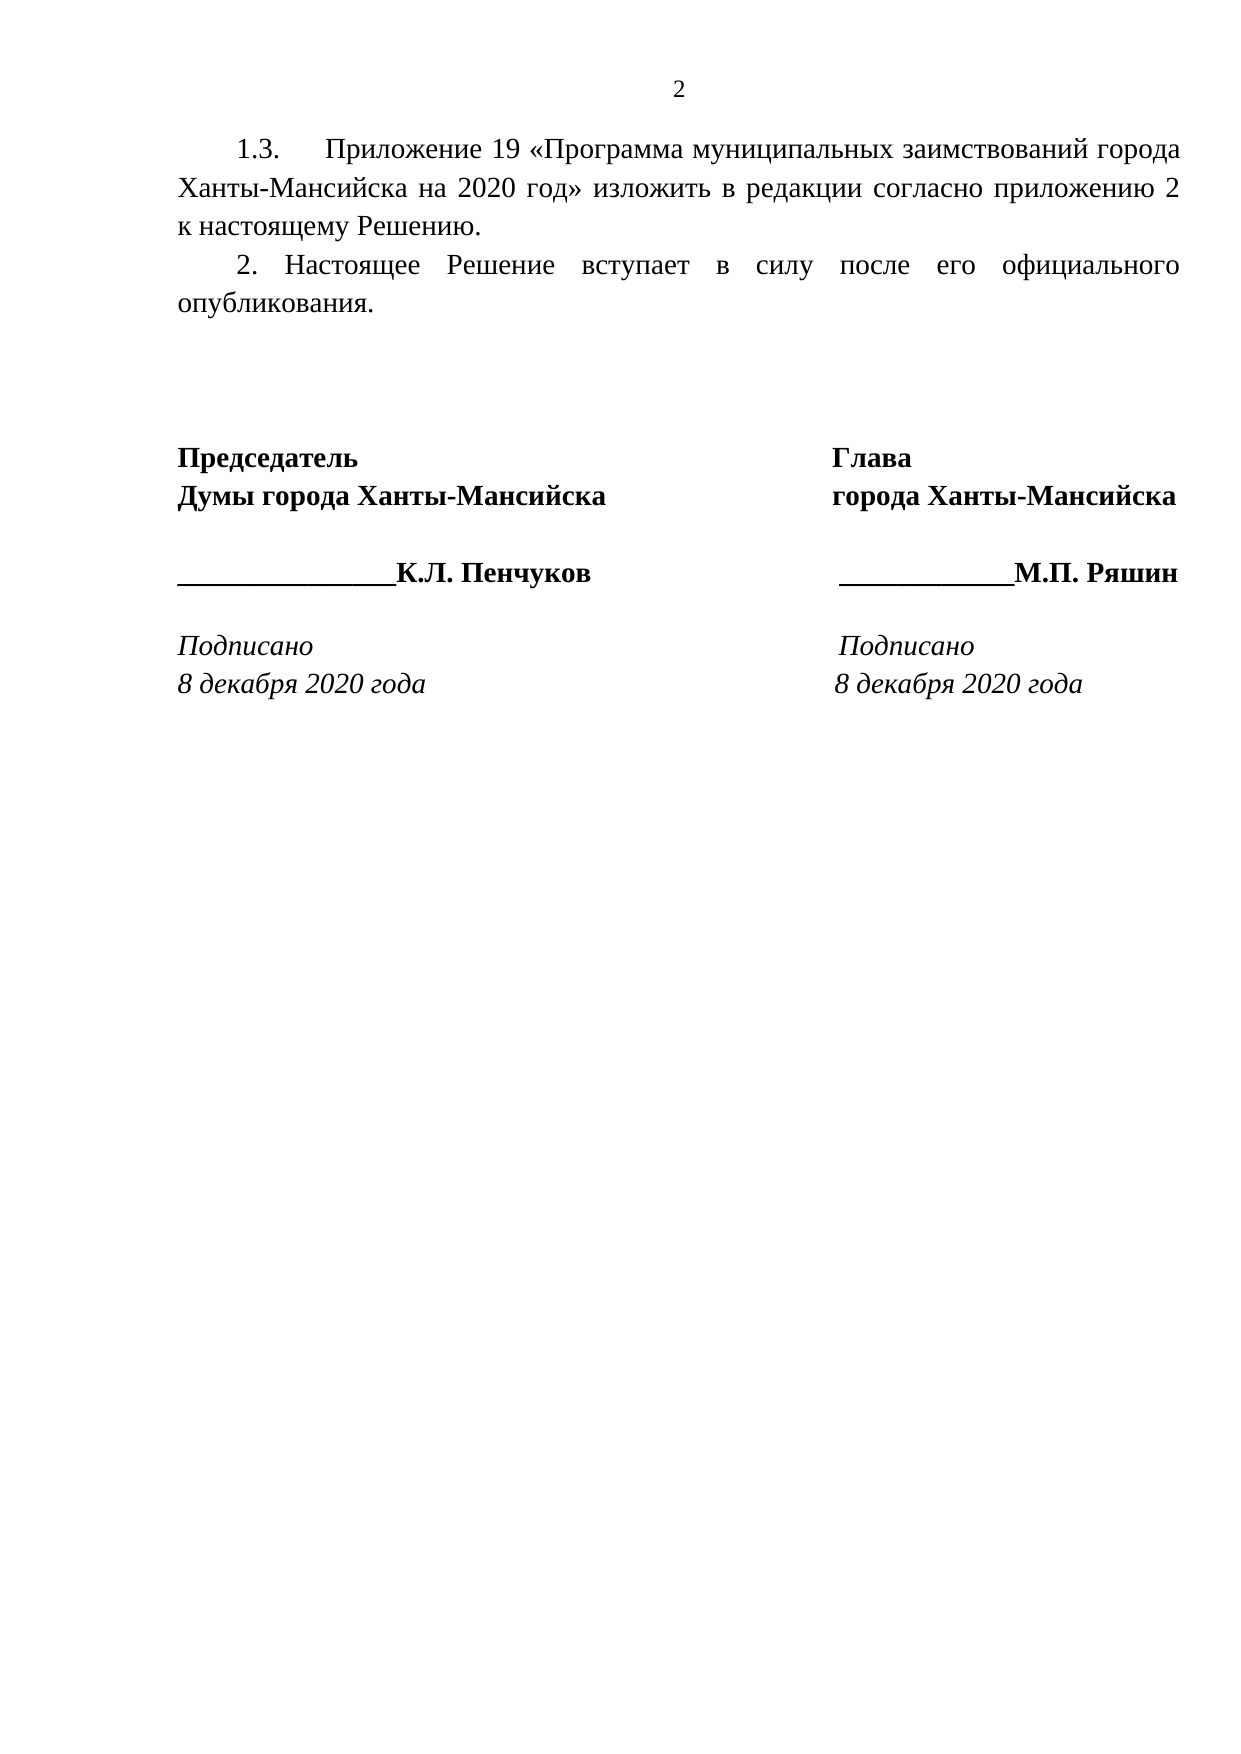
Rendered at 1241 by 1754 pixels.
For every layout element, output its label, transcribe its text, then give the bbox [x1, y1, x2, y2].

text 2. Настоящее Решение вступает в силу после его официального опубликования. [177, 247, 1181, 319]
text Думы города Ханты-Мансийска города Ханты-Мансийска [177, 478, 1181, 512]
text _______________К.Л. Пенчуков ____________М.П. Ряшин [177, 555, 1181, 589]
text Председатель Глава [177, 440, 1181, 473]
text 8 декабря 2020 года 8 декабря 2020 года [177, 666, 1181, 700]
list Приложение 19 «Программа муниципальных заимствований города Ханты-Мансийска на 2020 год» изложить в редакции согласно приложению 2 к настоящему Решению. [177, 131, 1181, 242]
text Подписано Подписано [177, 628, 1181, 661]
